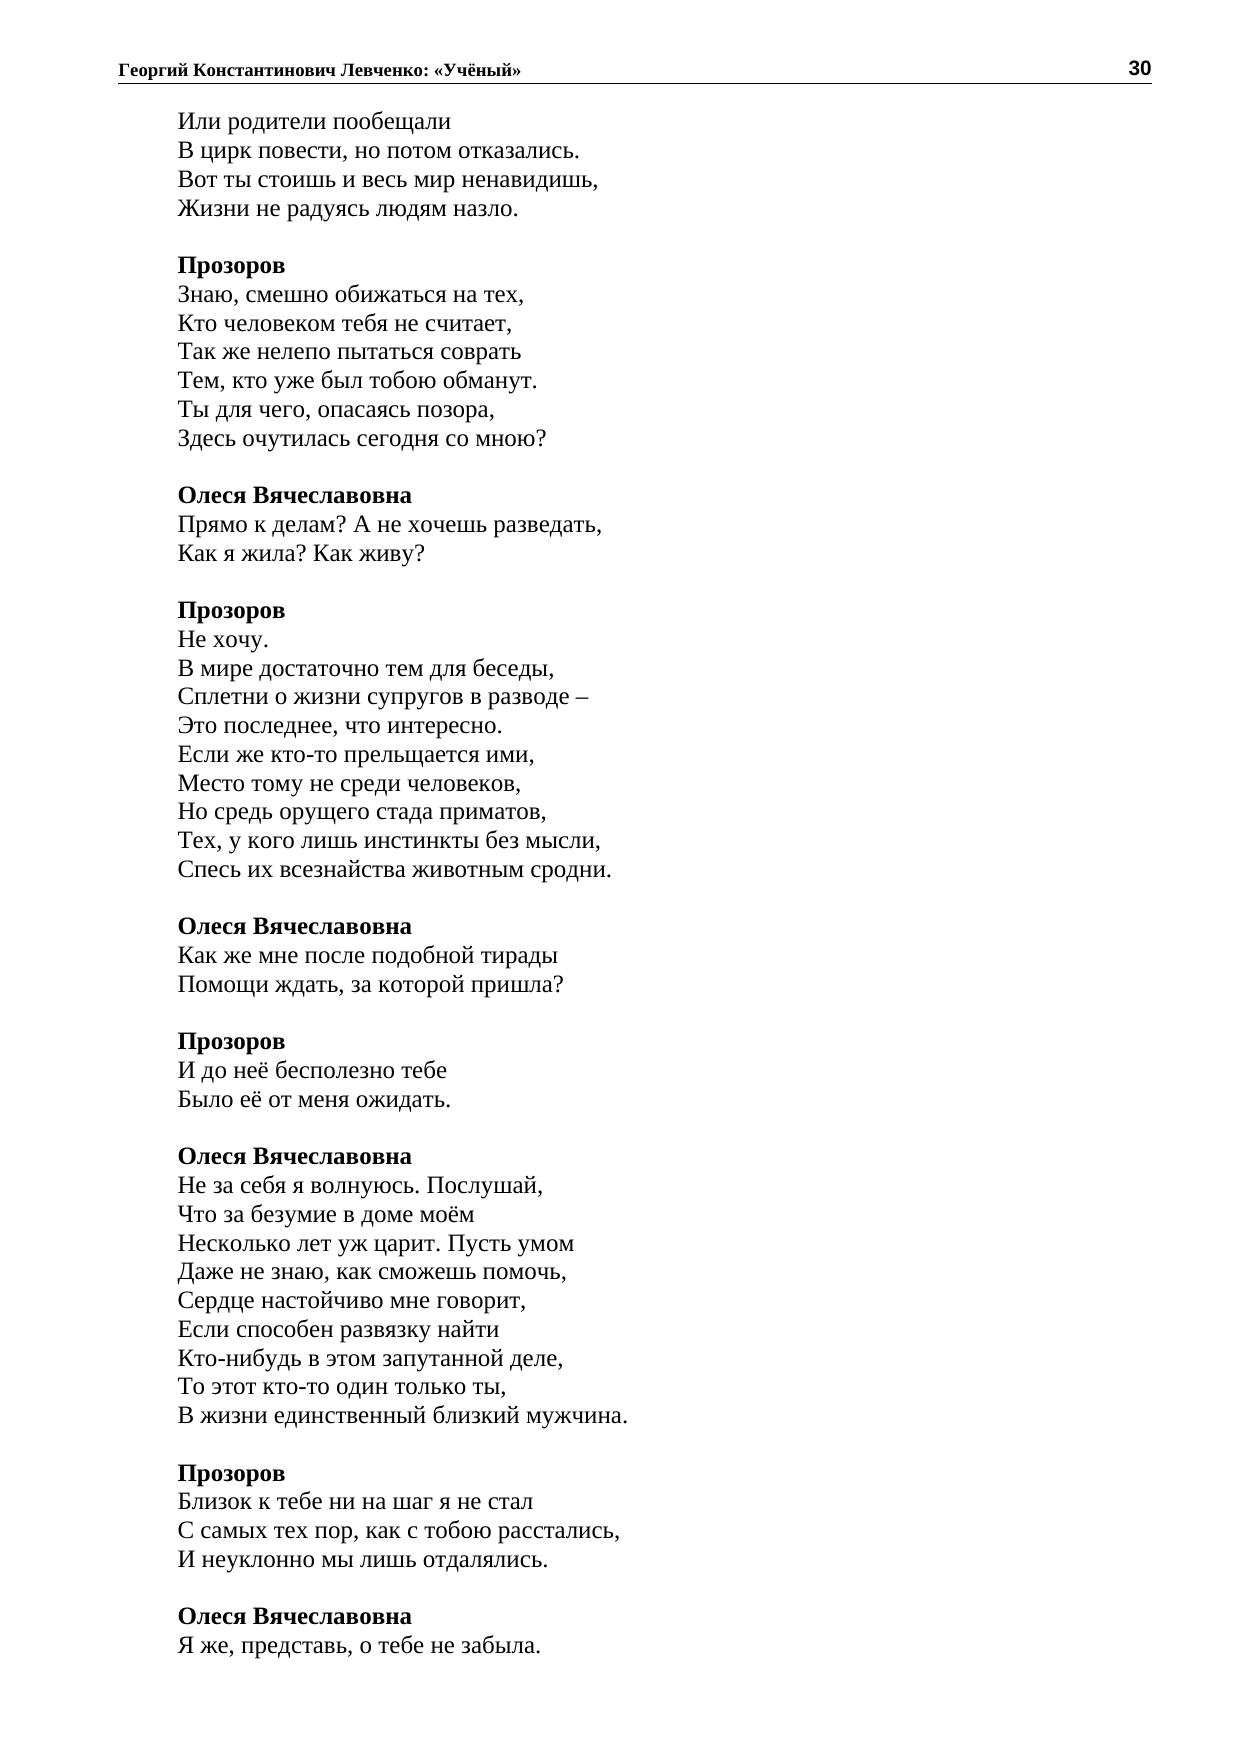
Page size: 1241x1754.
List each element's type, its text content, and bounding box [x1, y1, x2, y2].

text Прозоров [118, 1026, 1152, 1055]
text Кто человеком тебя не считает, [118, 308, 1152, 336]
text И неуклонно мы лишь отдалялись. [118, 1544, 1152, 1573]
text Вот ты стоишь и весь мир ненавидишь, [118, 164, 1152, 193]
text Олеся Вячеславовна [118, 911, 1152, 940]
text В мире достаточно тем для беседы, [118, 653, 1152, 681]
text Не за себя я волнуюсь. Послушай, [118, 1170, 1152, 1199]
text Близок к тебе ни на шаг я не стал [118, 1486, 1152, 1515]
text Если способен развязку найти [118, 1314, 1152, 1343]
text Помощи ждать, за которой пришла? [118, 969, 1152, 998]
text Прямо к делам? А не хочешь разведать, [118, 509, 1152, 538]
text Прозоров [118, 595, 1152, 624]
text Сплетни о жизни супругов в разводе – [118, 681, 1152, 710]
text Но средь орущего стада приматов, [118, 796, 1152, 825]
text Олеся Вячеславовна [118, 480, 1152, 509]
text Место тому не среди человеков, [118, 768, 1152, 796]
text Что за безумие в доме моём [118, 1199, 1152, 1228]
text Знаю, смешно обижаться на тех, [118, 279, 1152, 308]
text Жизни не радуясь людям назло. [118, 193, 1152, 221]
text И до неё бесполезно тебе [118, 1055, 1152, 1084]
text Ты для чего, опасаясь позора, [118, 394, 1152, 423]
text Здесь очутилась сегодня со мною? [118, 423, 1152, 451]
text Тех, у кого лишь инстинкты без мысли, [118, 825, 1152, 854]
text Несколько лет уж царит. Пусть умом [118, 1228, 1152, 1256]
text Даже не знаю, как сможешь помочь, [118, 1256, 1152, 1285]
text Прозоров [118, 1458, 1152, 1486]
text Прозоров [118, 250, 1152, 279]
text Кто-нибудь в этом запутанной деле, [118, 1343, 1152, 1371]
text Если же кто-то прельщается ими, [118, 739, 1152, 768]
text Тем, кто уже был тобою обманут. [118, 365, 1152, 394]
text Было её от меня ожидать. [118, 1084, 1152, 1113]
text То этот кто-то один только ты, [118, 1371, 1152, 1400]
text В цирк повести, но потом отказались. [118, 135, 1152, 164]
text Так же нелепо пытаться соврать [118, 336, 1152, 365]
text Олеся Вячеславовна [118, 1141, 1152, 1170]
text Или родители пообещали [118, 106, 1152, 135]
text Я же, представь, о тебе не забыла. [118, 1630, 1152, 1659]
text В жизни единственный близкий мужчина. [118, 1400, 1152, 1429]
text Спесь их всезнайства животным сродни. [118, 854, 1152, 883]
text Как же мне после подобной тирады [118, 940, 1152, 969]
text Не хочу. [118, 624, 1152, 653]
text Олеся Вячеславовна [118, 1601, 1152, 1630]
text Как я жила? Как живу? [118, 538, 1152, 566]
text Сердце настойчиво мне говорит, [118, 1285, 1152, 1314]
text Это последнее, что интересно. [118, 710, 1152, 739]
text С самых тех пор, как с тобою расстались, [118, 1515, 1152, 1544]
